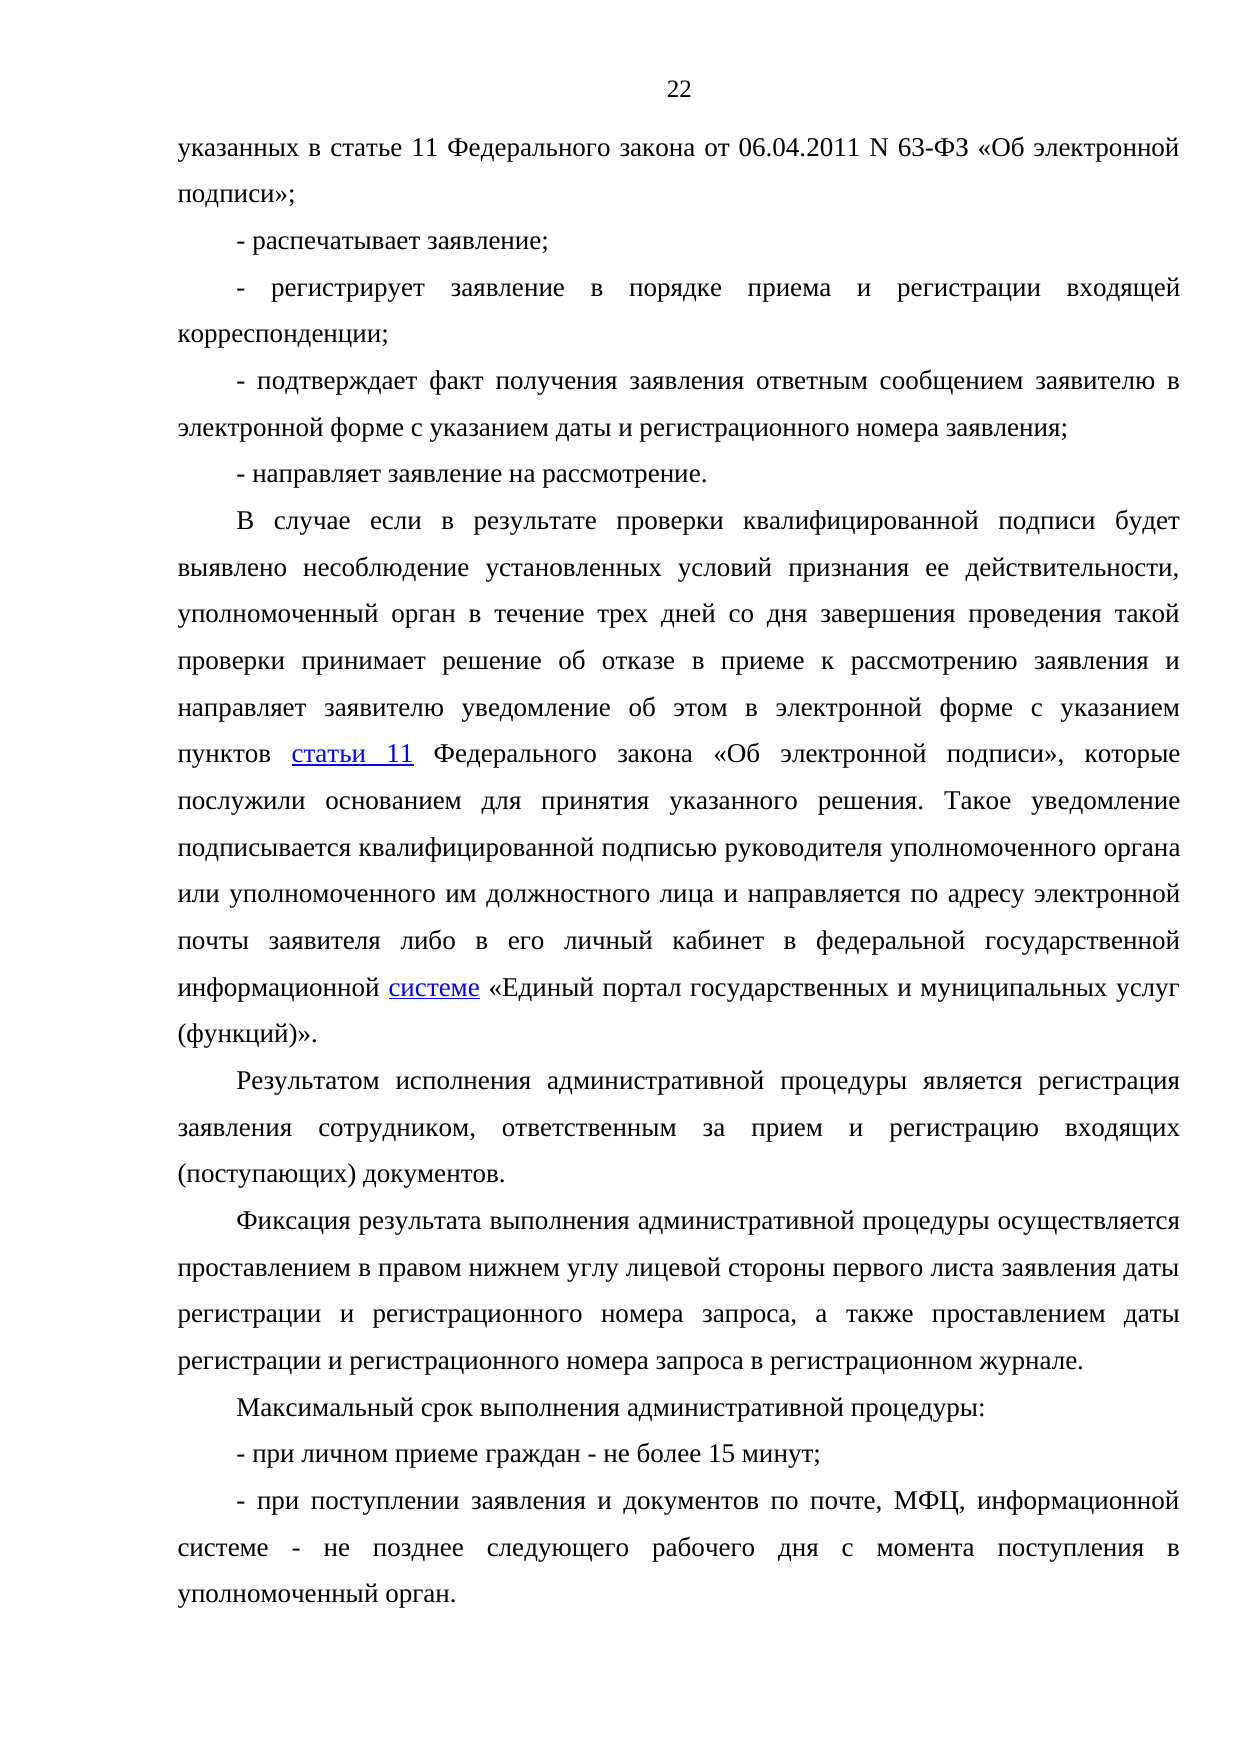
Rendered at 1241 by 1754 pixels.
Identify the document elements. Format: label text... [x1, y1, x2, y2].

text Максимальный срок выполнения административной процедуры: [177, 1391, 1181, 1422]
text Результатом исполнения административной процедуры является регистрация заявления сотрудником, ответственным за прием и регистрацию входящих (поступающих) документов. [177, 1064, 1181, 1188]
text - направляет заявление на рассмотрение. [177, 457, 1181, 488]
text - распечатывает заявление; [177, 224, 1181, 255]
text - при личном приеме граждан - не более 15 минут; [177, 1437, 1181, 1468]
text В случае если в результате проверки квалифицированной подписи будет выявлено несоблюдение установленных условий признания ее действительности, уполномоченный орган в течение трех дней со дня завершения проведения такой проверки принимает решение об отказе в приеме к рассмотрению заявления и направляет заявителю уведомление об этом в электронной форме с указанием пунктов статьи 11 Федерального закона «Об электронной подписи», которые послужили основанием для принятия указанного решения. Такое уведомление подписывается квалифицированной подписью руководителя уполномоченного органа или уполномоченного им должностного лица и направляется по адресу электронной почты заявителя либо в его личный кабинет в федеральной государственной информационной системе «Единый портал государственных и муниципальных услуг (функций)». [177, 504, 1181, 1048]
text - при поступлении заявления и документов по почте, МФЦ, информационной системе - не позднее следующего рабочего дня с момента поступления в уполномоченный орган. [177, 1484, 1181, 1608]
text Фиксация результата выполнения административной процедуры осуществляется проставлением в правом нижнем углу лицевой стороны первого листа заявления даты регистрации и регистрационного номера запроса, а также проставлением даты регистрации и регистрационного номера запроса в регистрационном журнале. [177, 1204, 1181, 1375]
text - регистрирует заявление в порядке приема и регистрации входящей корреспонденции; [177, 271, 1181, 348]
text - подтверждает факт получения заявления ответным сообщением заявителю в электронной форме с указанием даты и регистрационного номера заявления; [177, 364, 1181, 442]
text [177, 131, 1181, 208]
